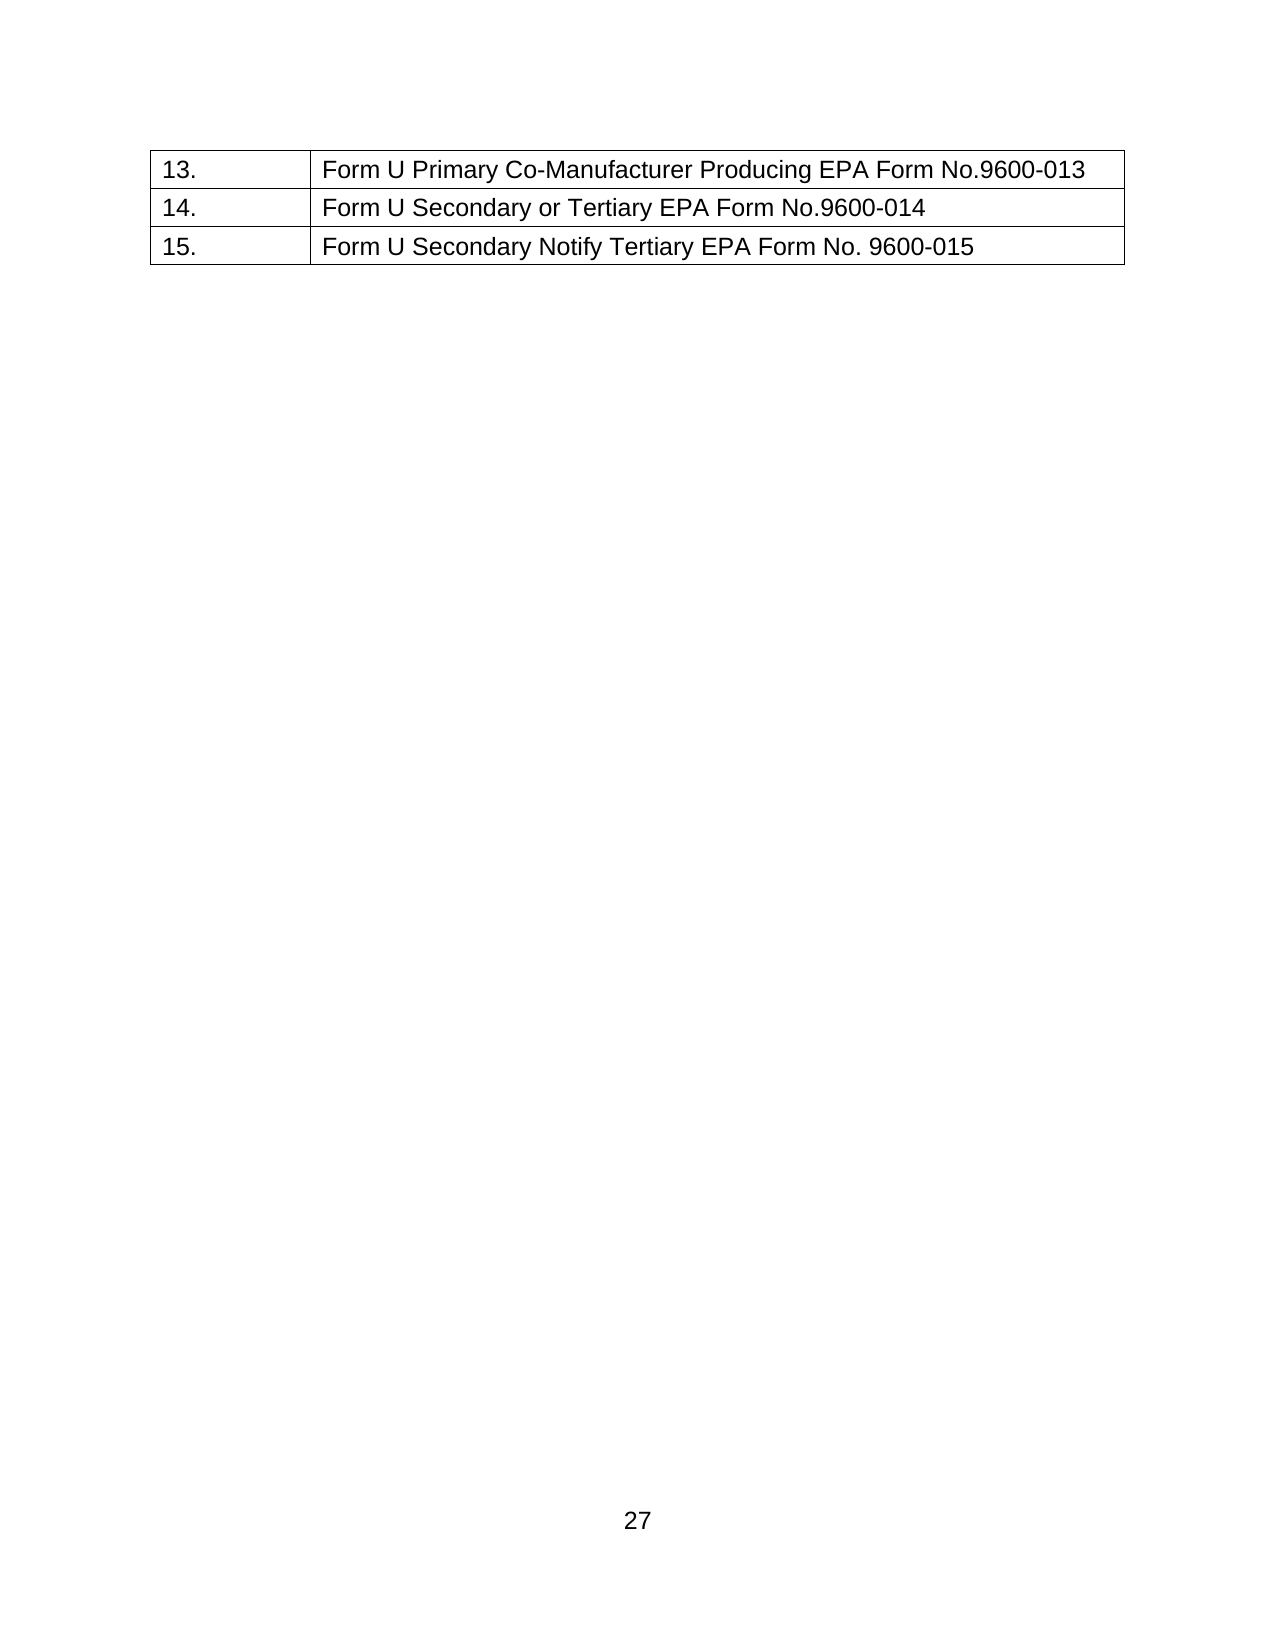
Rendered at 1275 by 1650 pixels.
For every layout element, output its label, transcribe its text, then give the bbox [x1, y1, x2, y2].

table_cell 15. [151, 227, 310, 264]
table_cell Form U Secondary or Tertiary EPA Form No.9600-014 [311, 189, 1124, 226]
table_cell Form U Secondary Notify Tertiary EPA Form No. 9600-015 [311, 227, 1124, 264]
table_cell Form U Primary Co-Manufacturer Producing EPA Form No.9600-013 [311, 151, 1124, 188]
table_cell 13. [151, 151, 310, 188]
table_cell 14. [151, 189, 310, 226]
